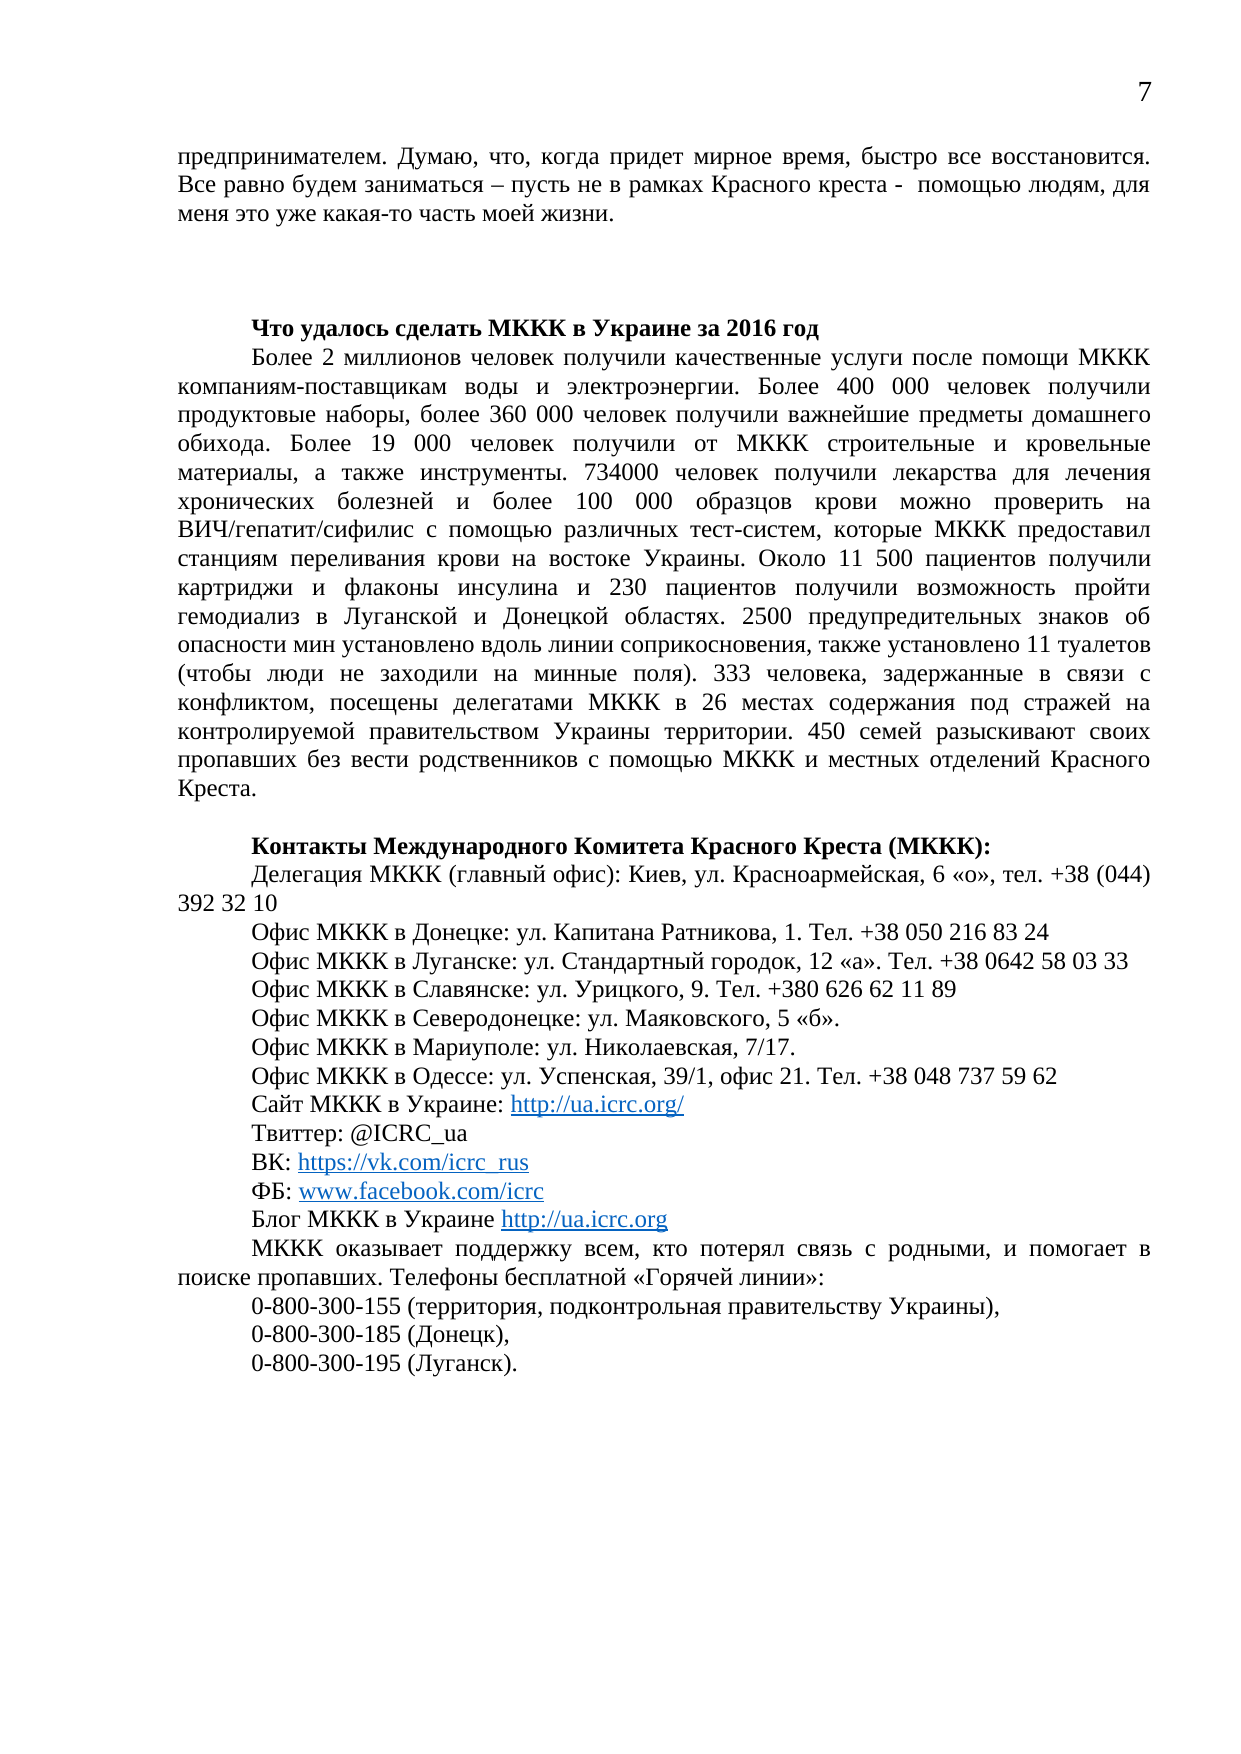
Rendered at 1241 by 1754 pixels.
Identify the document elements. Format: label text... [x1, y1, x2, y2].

text ФБ: www.facebook.com/icrc [177, 1176, 1152, 1204]
text МККК оказывает поддержку всем, кто потерял связь с родными, и помогает в поиске пропавших. Телефоны бесплатной «Горячей линии»: [177, 1233, 1152, 1291]
text Офис МККК в Славянске: ул. Урицкого, 9. Тел. +380 626 62 11 89 [177, 974, 1152, 1003]
text Что удалось сделать МККК в Украине за 2016 год [177, 313, 1152, 342]
text 0-800-300-155 (территория, подконтрольная правительству Украины), [177, 1291, 1152, 1319]
text 0-800-300-185 (Донецк), [177, 1319, 1152, 1348]
text Делегация МККК (главный офис): Киев, ул. Красноармейская, 6 «o», тел. +38 (044) 392 32 10 [177, 859, 1152, 917]
text Контакты Международного Комитета Красного Креста (МККК): [177, 831, 1152, 859]
text Офис МККК в Луганске: ул. Стандартный городок, 12 «а». Тел. +38 0642 58 03 33 [177, 946, 1152, 974]
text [177, 141, 1152, 227]
text Сайт МККК в Украине: http://ua.icrc.org/ [177, 1089, 1152, 1118]
text Более 2 миллионов человек получили качественные услуги после помощи МККК компаниям-поставщикам воды и электроэнергии. Более 400 000 человек получили продуктовые наборы, более 360 000 человек получили важнейшие предметы домашнего обихода. Более 19 000 человек получили от МККК строительные и кровельные материалы, а также инструменты. 734000 человек получили лекарства для лечения хронических болезней и более 100 000 образцов крови можно проверить на ВИЧ/гепатит/сифилис с помощью различных тест-систем, которые МККК предоставил станциям переливания крови на востоке Украины. Около 11 500 пациентов получили картриджи и флаконы инсулина и 230 пациентов получили возможность пройти гемодиализ в Луганской и Донецкой областях. 2500 предупредительных знаков об опасности мин установлено вдоль линии соприкосновения, также установлено 11 туалетов (чтобы люди не заходили на минные поля). 333 человека, задержанные в связи с конфликтом, посещены делегатами МККК в 26 местах содержания под стражей на контролируемой правительством Украины территории. 450 семей разыскивают своих пропавших без вести родственников с помощью МККК и местных отделений Красного Креста. [177, 342, 1152, 802]
text Твиттер: @ICRC_ua [177, 1118, 1152, 1147]
text Блог МККК в Украине http://ua.icrc.org [177, 1204, 1152, 1233]
text Офис МККК в Мариуполе: ул. Николаевская, 7/17. [177, 1032, 1152, 1061]
text 0-800-300-195 (Луганск). [177, 1348, 1152, 1377]
text Офис МККК в Северодонецке: ул. Маяковского, 5 «б». [177, 1003, 1152, 1032]
text Офис МККК в Одессе: ул. Успенская, 39/1, офис 21. Тел. +38 048 737 59 62 [177, 1061, 1152, 1089]
text Офис МККК в Донецке: ул. Капитана Ратникова, 1. Тел. +38 050 216 83 24 [177, 917, 1152, 946]
text ВК: https://vk.com/icrc_rus [177, 1147, 1152, 1176]
